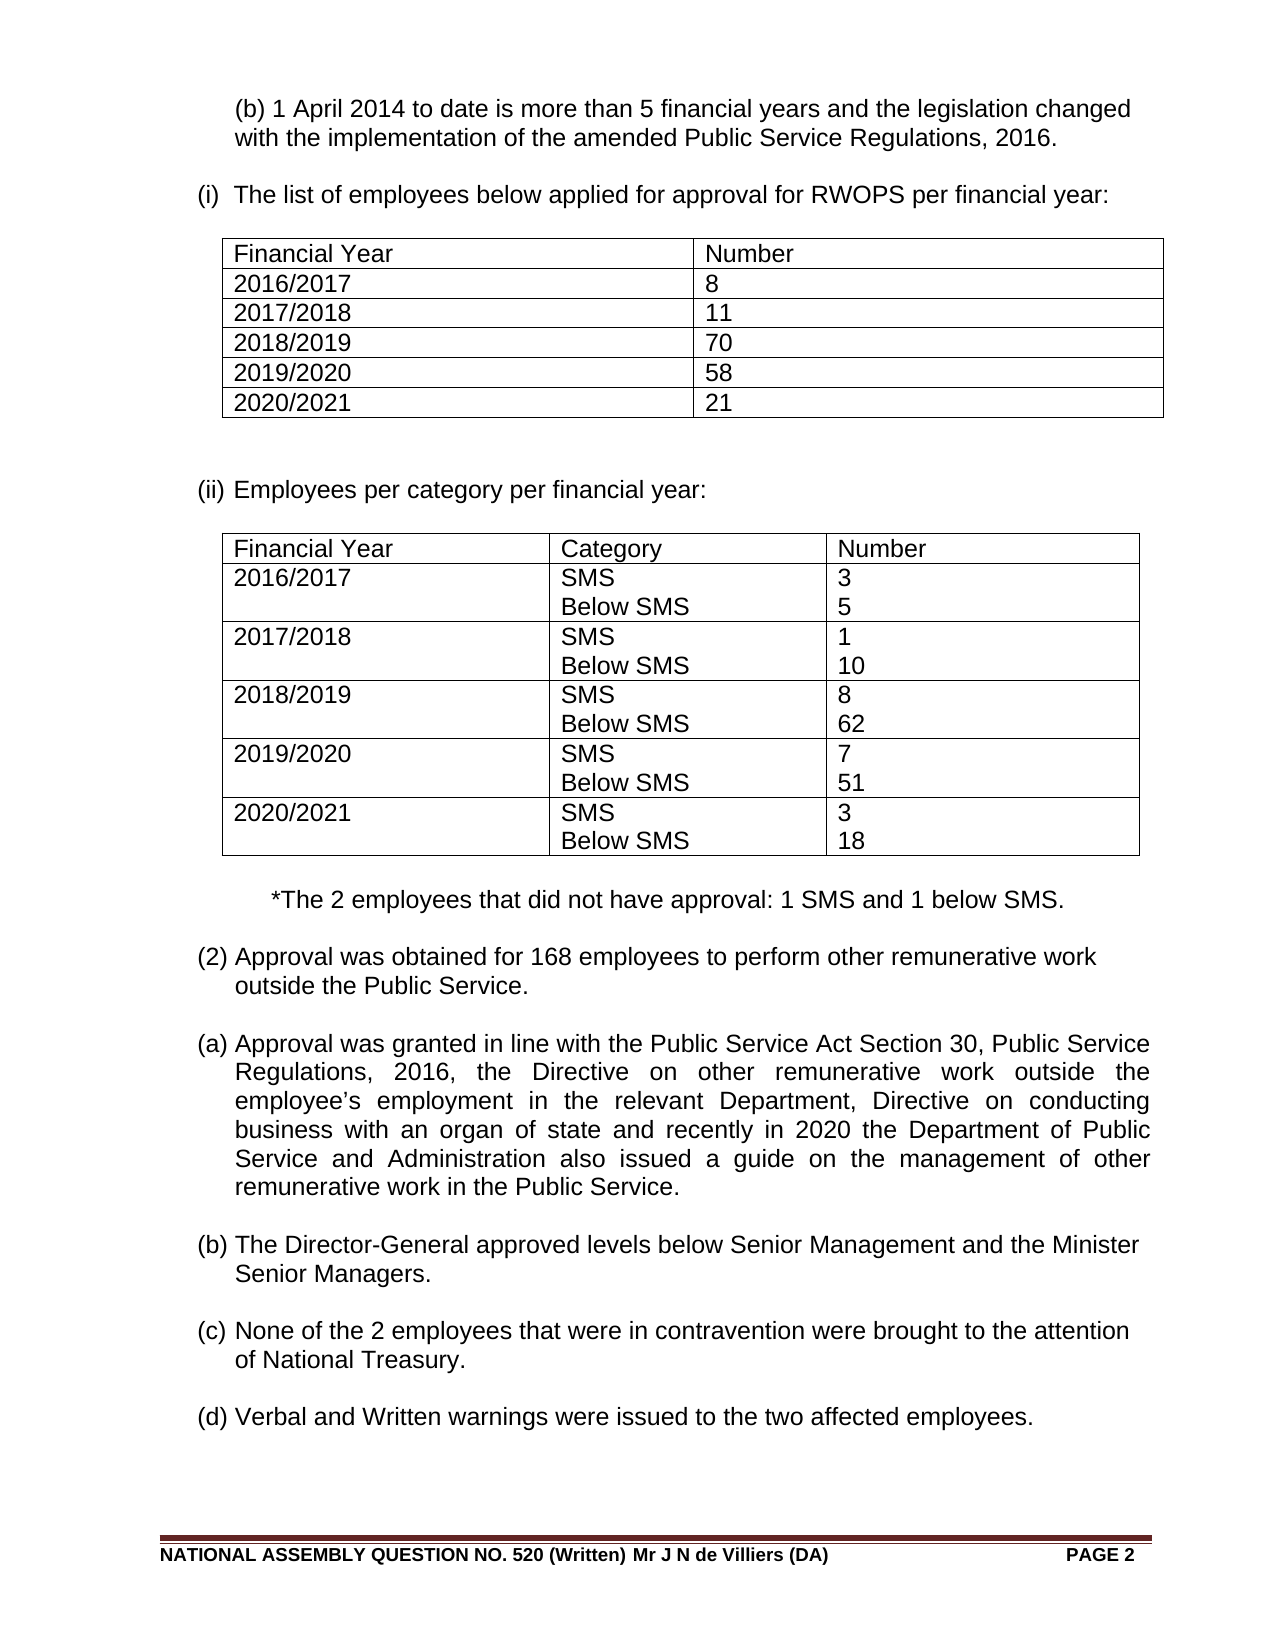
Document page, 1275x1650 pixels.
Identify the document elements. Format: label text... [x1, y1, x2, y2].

list Verbal and Written warnings were issued to the two affected employees. [197, 1402, 1152, 1431]
table_cell 2020/2021 [223, 798, 549, 855]
table_header Number [694, 239, 1163, 268]
table_cell 2019/2020 [223, 358, 693, 387]
table_cell SMS Below SMS [550, 798, 826, 855]
table_cell 2020/2021 [223, 388, 693, 417]
table_cell 8 [694, 269, 1163, 297]
table_cell 21 [694, 388, 1163, 417]
table_cell 8 62 [827, 681, 1139, 738]
table_cell 2019/2020 [223, 739, 549, 797]
table_cell 3 18 [827, 798, 1139, 855]
list Employees per category per financial year: [197, 475, 1152, 504]
table_cell 2017/2018 [223, 622, 549, 679]
list *The 2 employees that did not have approval: 1 SMS and 1 below SMS. [271, 885, 1152, 914]
table_cell 2017/2018 [223, 299, 693, 327]
table_cell 2018/2019 [223, 328, 693, 357]
table_cell 11 [694, 299, 1163, 327]
list None of the 2 employees that were in contravention were brought to the attention of National Treasury. [197, 1316, 1152, 1374]
table_header Financial Year [223, 239, 693, 268]
table_header Financial Year [223, 534, 549, 562]
table_header Category [550, 534, 826, 562]
table_cell 1 10 [827, 622, 1139, 679]
list Approval was granted in line with the Public Service Act Section 30, Public Service Regulations, 2016, the Directive on other remunerative work outside the employee’s employment in the relevant Department, Directive on conducting business with an organ of state and recently in 2020 the Department of Public Service and Administration also issued a guide on the management of other remunerative work in the Public Service. [197, 1029, 1152, 1201]
list Approval was obtained for 168 employees to perform other remunerative work outside the Public Service. [197, 942, 1152, 1000]
table_cell SMS Below SMS [550, 739, 826, 797]
table_cell 3 5 [827, 564, 1139, 621]
list The list of employees below applied for approval for RWOPS per financial year: [197, 180, 1152, 209]
table_header Number [827, 534, 1139, 562]
list The Director-General approved levels below Senior Management and the Minister Senior Managers. [197, 1230, 1152, 1287]
table_cell 2016/2017 [223, 269, 693, 297]
table_cell SMS Below SMS [550, 622, 826, 679]
table_cell SMS Below SMS [550, 681, 826, 738]
table_cell 7 51 [827, 739, 1139, 797]
table_cell 70 [694, 328, 1163, 357]
list (b) 1 April 2014 to date is more than 5 financial years and the legislation changed with the implementation of the amended Public Service Regulations, 2016. [234, 94, 1152, 152]
table_cell 2018/2019 [223, 681, 549, 738]
table_cell SMS Below SMS [550, 564, 826, 621]
table_cell 58 [694, 358, 1163, 387]
table_cell 2016/2017 [223, 564, 549, 621]
